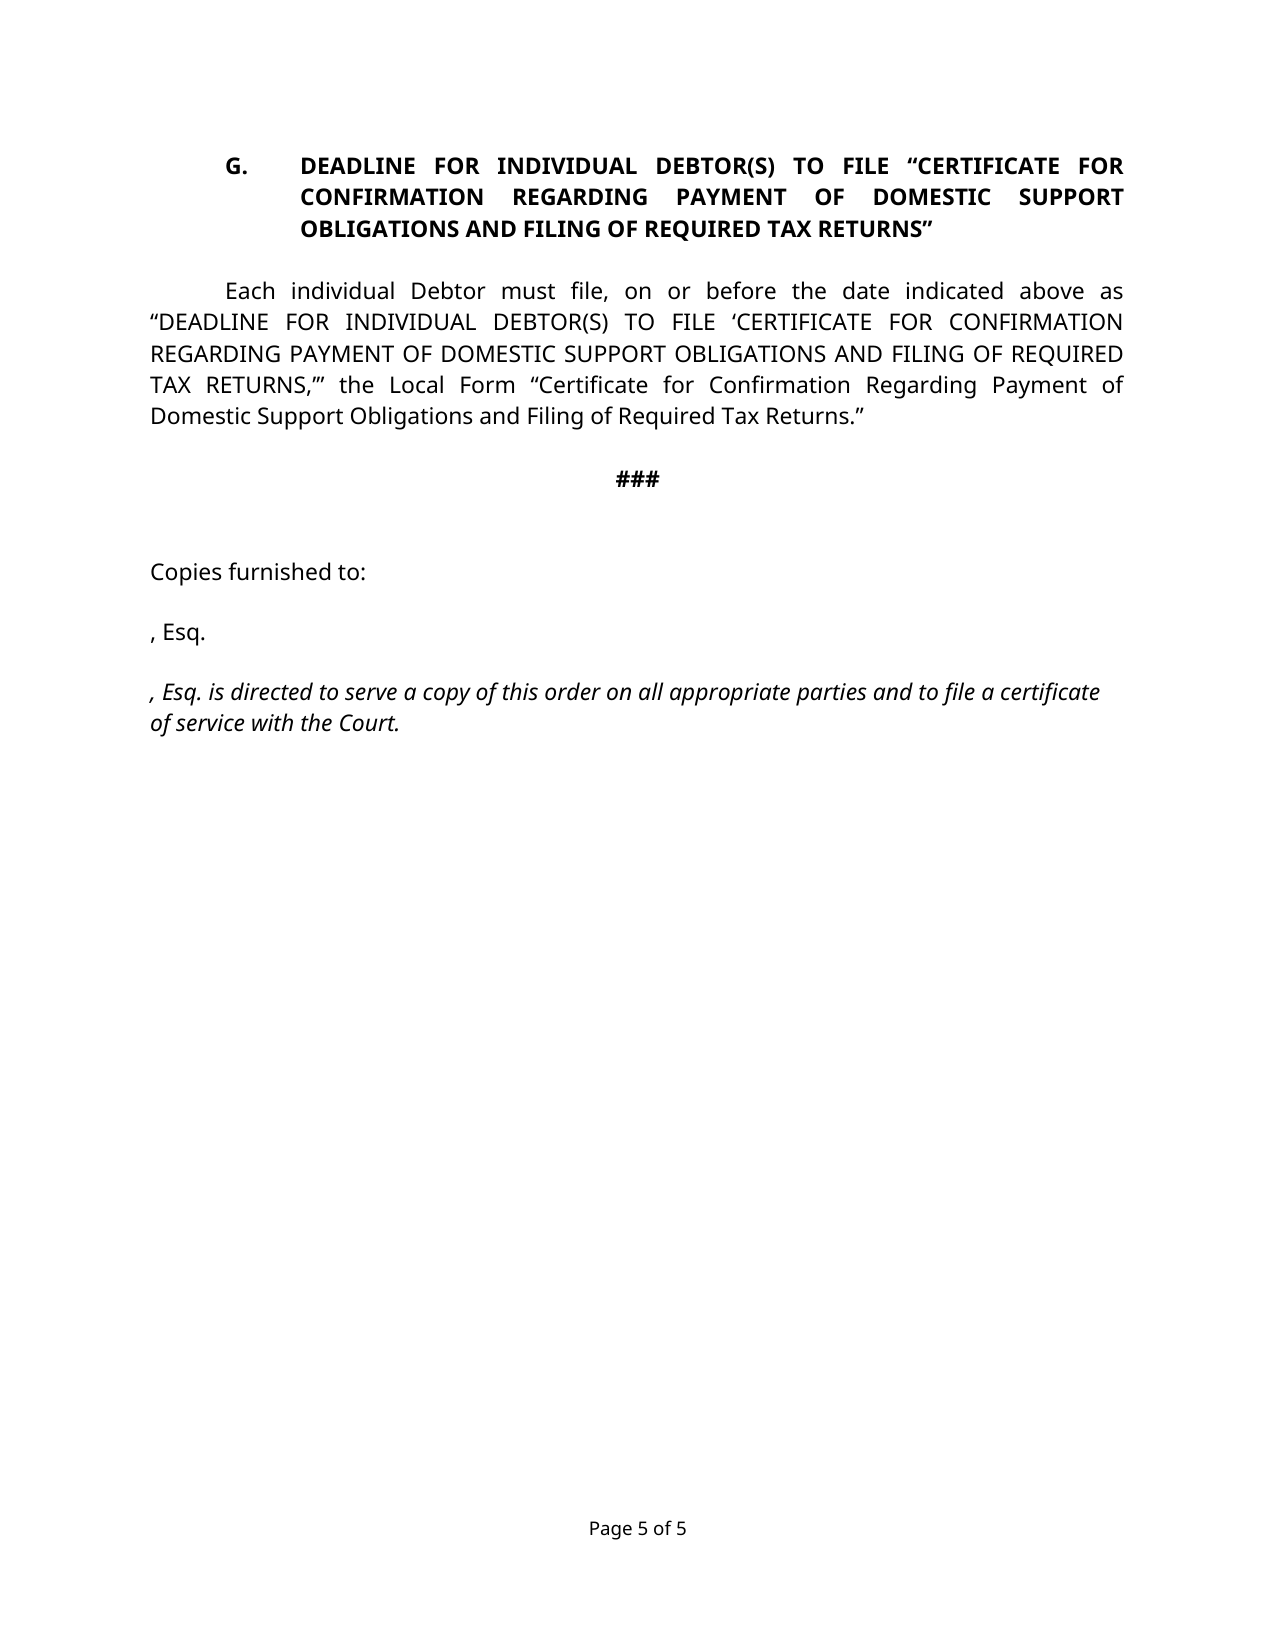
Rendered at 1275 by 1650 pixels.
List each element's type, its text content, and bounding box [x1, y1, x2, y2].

text , Esq. [150, 616, 1125, 647]
text Each individual Debtor must file, on or before the date indicated above as “DEADLINE FOR INDIVIDUAL DEBTOR(S) TO FILE ‘CERTIFICATE FOR CONFIRMATION REGARDING PAYMENT OF DOMESTIC SUPPORT OBLIGATIONS AND FILING OF REQUIRED TAX RETURNS,’” the Local Form “Certificate for Confirmation Regarding Payment of Domestic Support Obligations and Filing of Required Tax Returns.” [150, 275, 1125, 431]
text G. DEADLINE FOR INDIVIDUAL DEBTOR(S) TO FILE “CERTIFICATE FOR CONFIRMATION REGARDING PAYMENT OF DOMESTIC SUPPORT OBLIGATIONS AND FILING OF REQUIRED TAX RETURNS” [225, 150, 1125, 244]
text , Esq. is directed to serve a copy of this order on all appropriate parties and to file a certificate of service with the Court. [150, 676, 1125, 738]
text Copies furnished to: [150, 556, 1125, 587]
text ### [150, 462, 1125, 494]
